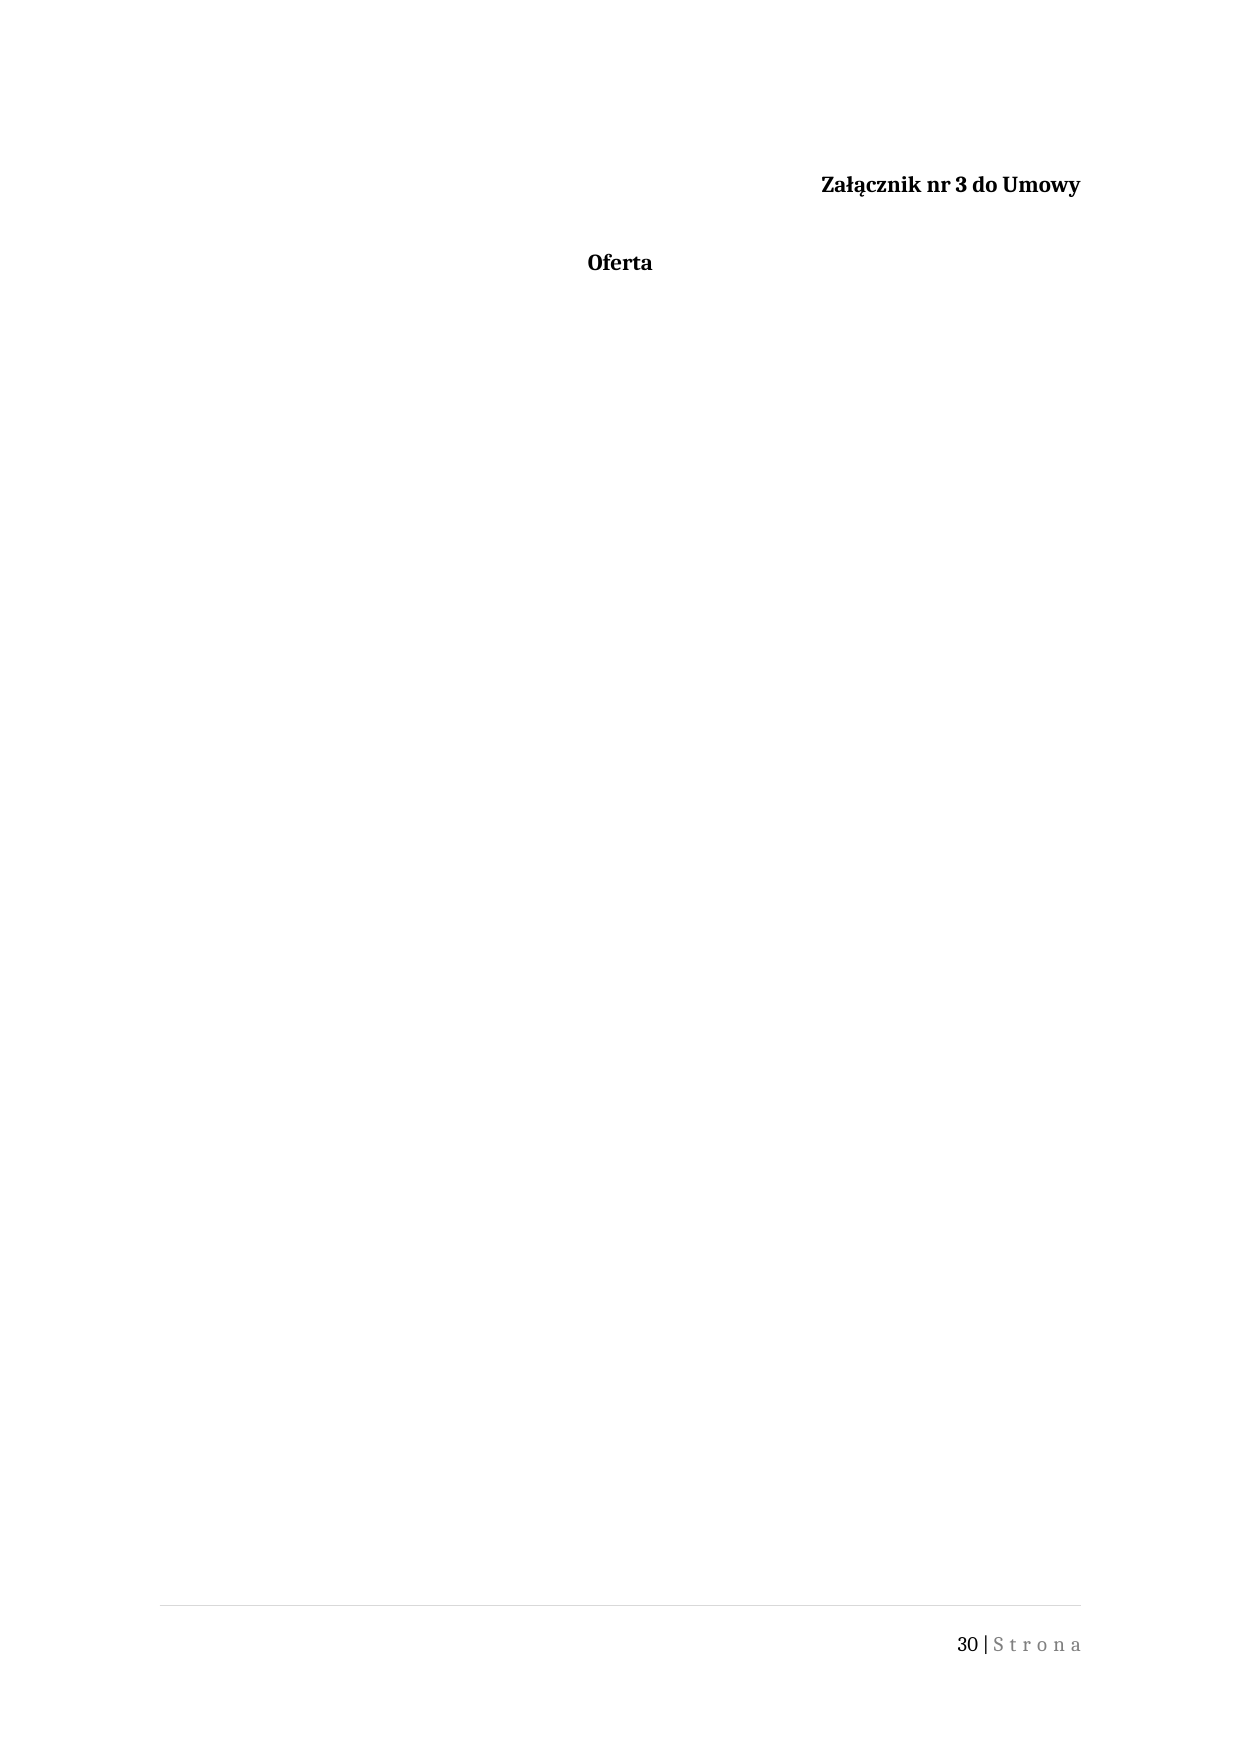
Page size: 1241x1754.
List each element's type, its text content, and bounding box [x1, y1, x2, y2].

text Oferta [159, 250, 1081, 276]
text Załącznik nr 3 do Umowy [159, 172, 1081, 198]
